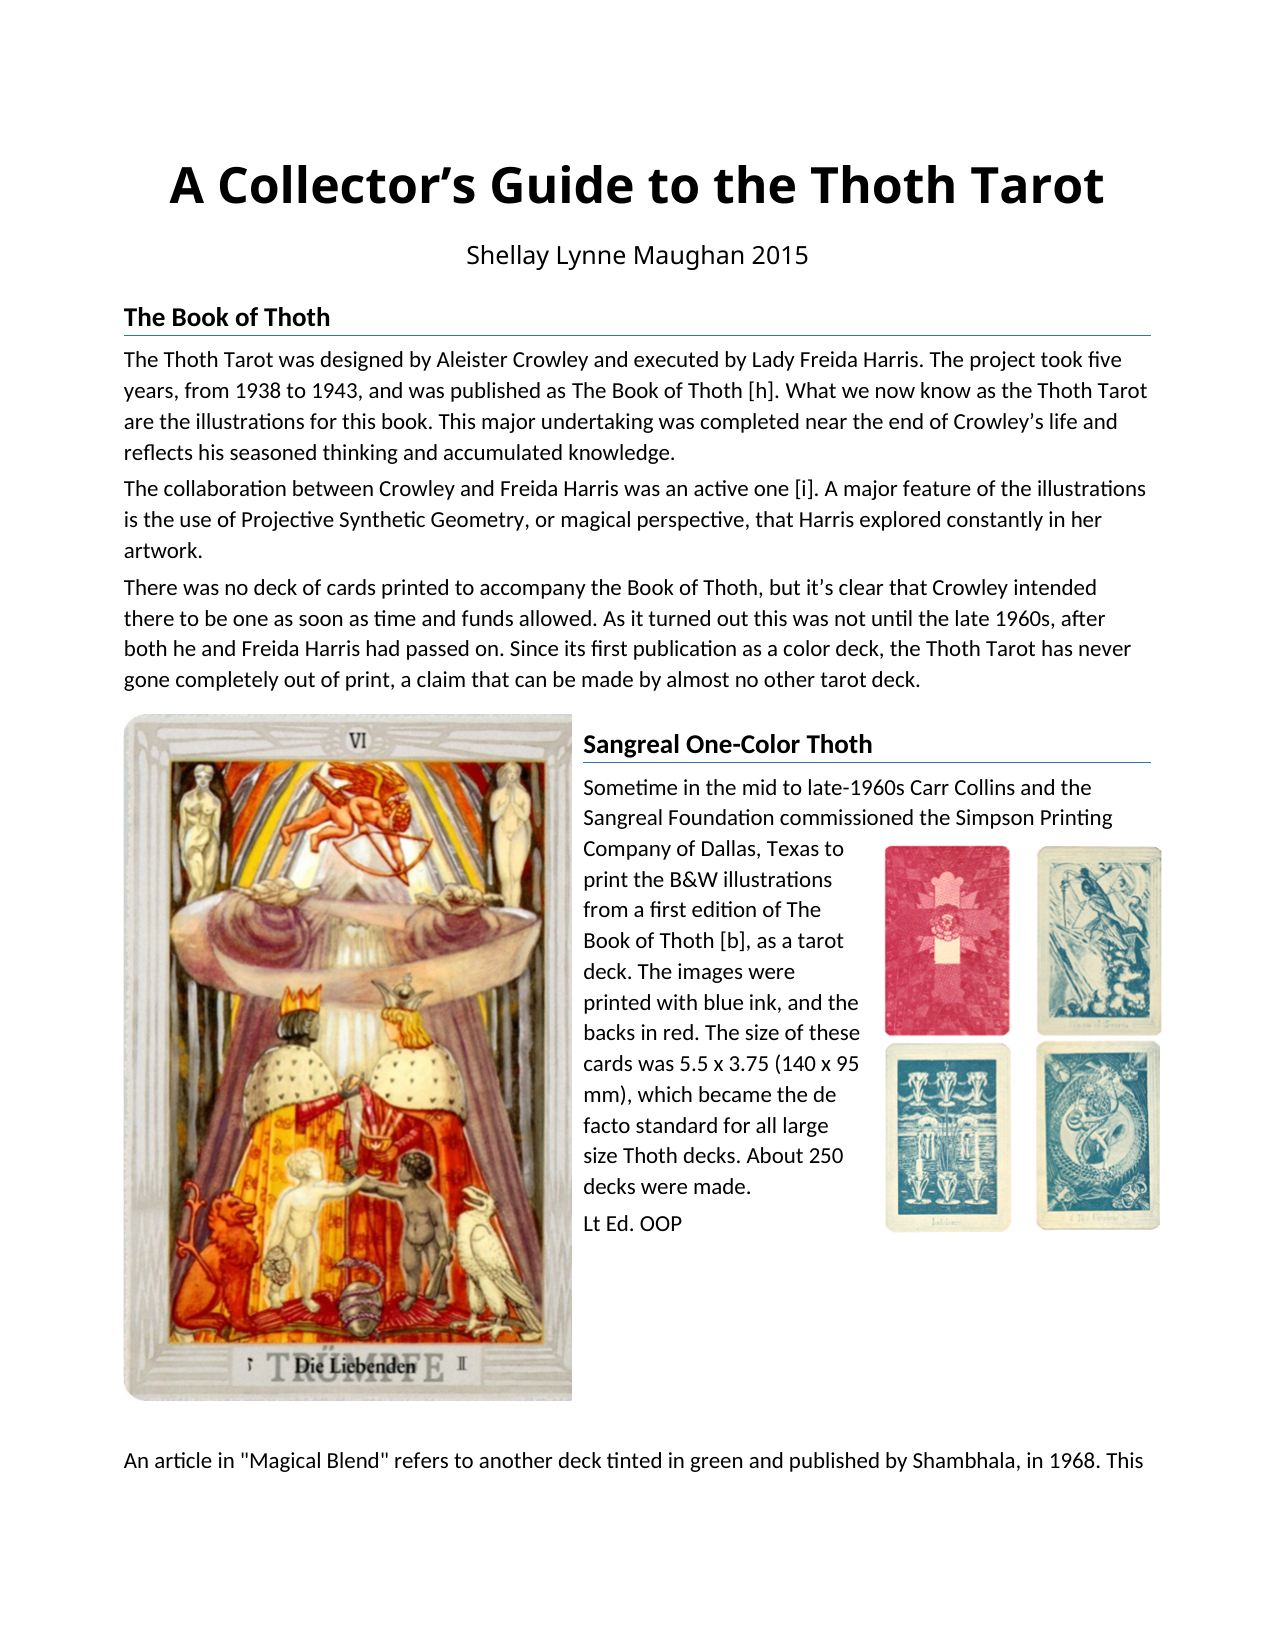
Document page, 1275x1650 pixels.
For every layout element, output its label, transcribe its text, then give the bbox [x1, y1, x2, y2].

picture [123, 714, 572, 1401]
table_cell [113, 1410, 1162, 1474]
picture [880, 844, 1163, 1235]
table_header A Collector’s Guide to the Thoth Tarot Shellay Lynne Maughan 2015 The Book of Thoth The Thoth Tarot was designed by Aleister Crowley and executed by Lady Freida Harris. The project took five years, from 1938 to 1943, and was published as The Book of Thoth [h]. What we now know as the Thoth Tarot are the illustrations for this book. This major undertaking was completed near the end of Crowley’s life and reflects his seasoned thinking and accumulated knowledge. The collaboration between Crowley and Freida Harris was an active one [i]. A major feature of the illustrations is the use of Projective Synthetic Geometry, or magical perspective, that Harris explored constantly in her artwork. There was no deck of cards printed to accompany the Book of Thoth, but it’s clear that Crowley intended there to be one as soon as time and funds allowed. As it turned out this was not until the late 1960s, after both he and Freida Harris had passed on. Since its first publication as a color deck, the Thoth Tarot has never gone completely out of print, a claim that can be made by almost no other tarot deck. [113, 150, 1162, 702]
table_cell [113, 702, 572, 1409]
table_cell Sangreal One-Color Thoth Sometime in the mid to late-1960s Carr Collins and the Sangreal Foundation commissioned the Simpson Printing Company of Dallas, Texas to print the B&W illustrations from a first edition of The Book of Thoth [b], as a tarot deck. The images were printed with blue ink, and the backs in red. The size of these cards was 5.5 x 3.75 (140 x 95 mm), which became the de facto standard for all large size Thoth decks. About 250 decks were made. Lt Ed. OOP [572, 702, 1162, 1409]
